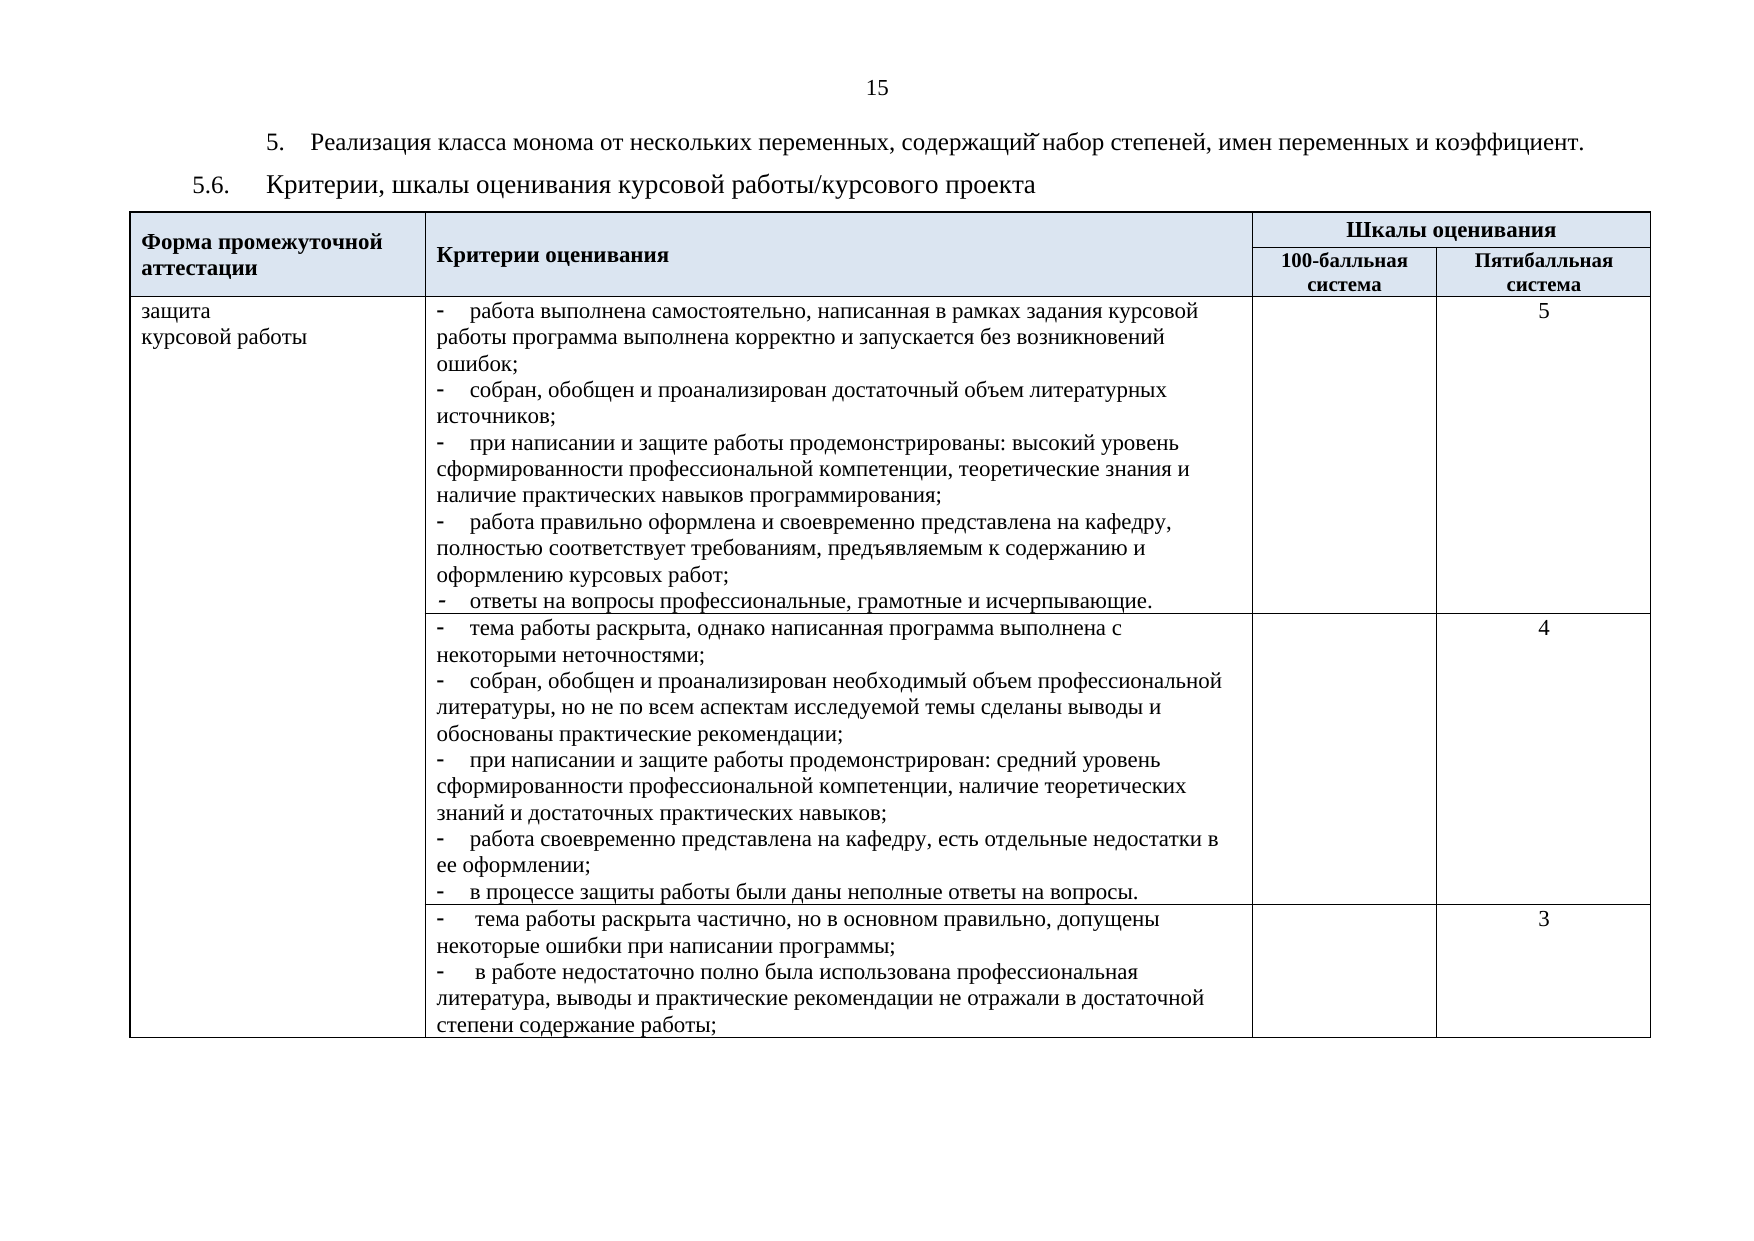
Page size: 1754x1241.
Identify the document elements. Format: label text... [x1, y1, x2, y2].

table_cell 3 [1437, 905, 1650, 1037]
table_cell тема работы раскрыта, однако написанная программа выполнена с некоторыми неточностями; собран, обобщен и проанализирован необходимый объем профессиональной литературы, но не по всем аспектам исследуемой темы сделаны выводы и обоснованы практические рекомендации; при написании и защите работы продемонстрирован: средний уровень сформированности профессиональной компетенции, наличие теоретических знаний и достаточных практических навыков; работа своевременно представлена на кафедру, есть отдельные недостатки в ее оформлении; в процессе защиты работы были даны неполные ответы на вопросы. [426, 614, 1252, 904]
table_cell 100-балльная система [1253, 248, 1436, 296]
table_cell [1253, 614, 1436, 904]
table_header Критерии оценивания [426, 213, 1252, 296]
table_cell защита курсовой работы [131, 297, 425, 1037]
table_cell [1253, 297, 1436, 613]
table_header Форма промежуточной аттестации [131, 213, 425, 296]
table_header Шкалы оценивания [1253, 213, 1650, 247]
table_cell работа выполнена самостоятельно, написанная в рамках задания курсовой работы программа выполнена корректно и запускается без возникновений ошибок; собран, обобщен и проанализирован достаточный объем литературных источников; при написании и защите работы продемонстрированы: высокий уровень сформированности профессиональной компетенции, теоретические знания и наличие практических навыков программирования; работа правильно оформлена и своевременно представлена на кафедру, полностью соответствует требованиям, предъявляемым к содержанию и оформлению курсовых работ; ответы на вопросы профессиональные, грамотные и исчерпывающие. [426, 297, 1252, 613]
subtitle Критерии, шкалы оценивания курсовой работы/курсового проекта [192, 168, 1636, 199]
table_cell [426, 905, 1252, 1037]
table_cell 4 [1437, 614, 1650, 904]
table_cell [1253, 905, 1436, 1037]
table_cell 5 [1437, 297, 1650, 613]
table_cell Пятибалльная система [1437, 248, 1650, 296]
list Реализация класса монома от нескольких переменных, содержащий̆ набор степеней, имен переменных и коэффициент. [266, 127, 1636, 155]
